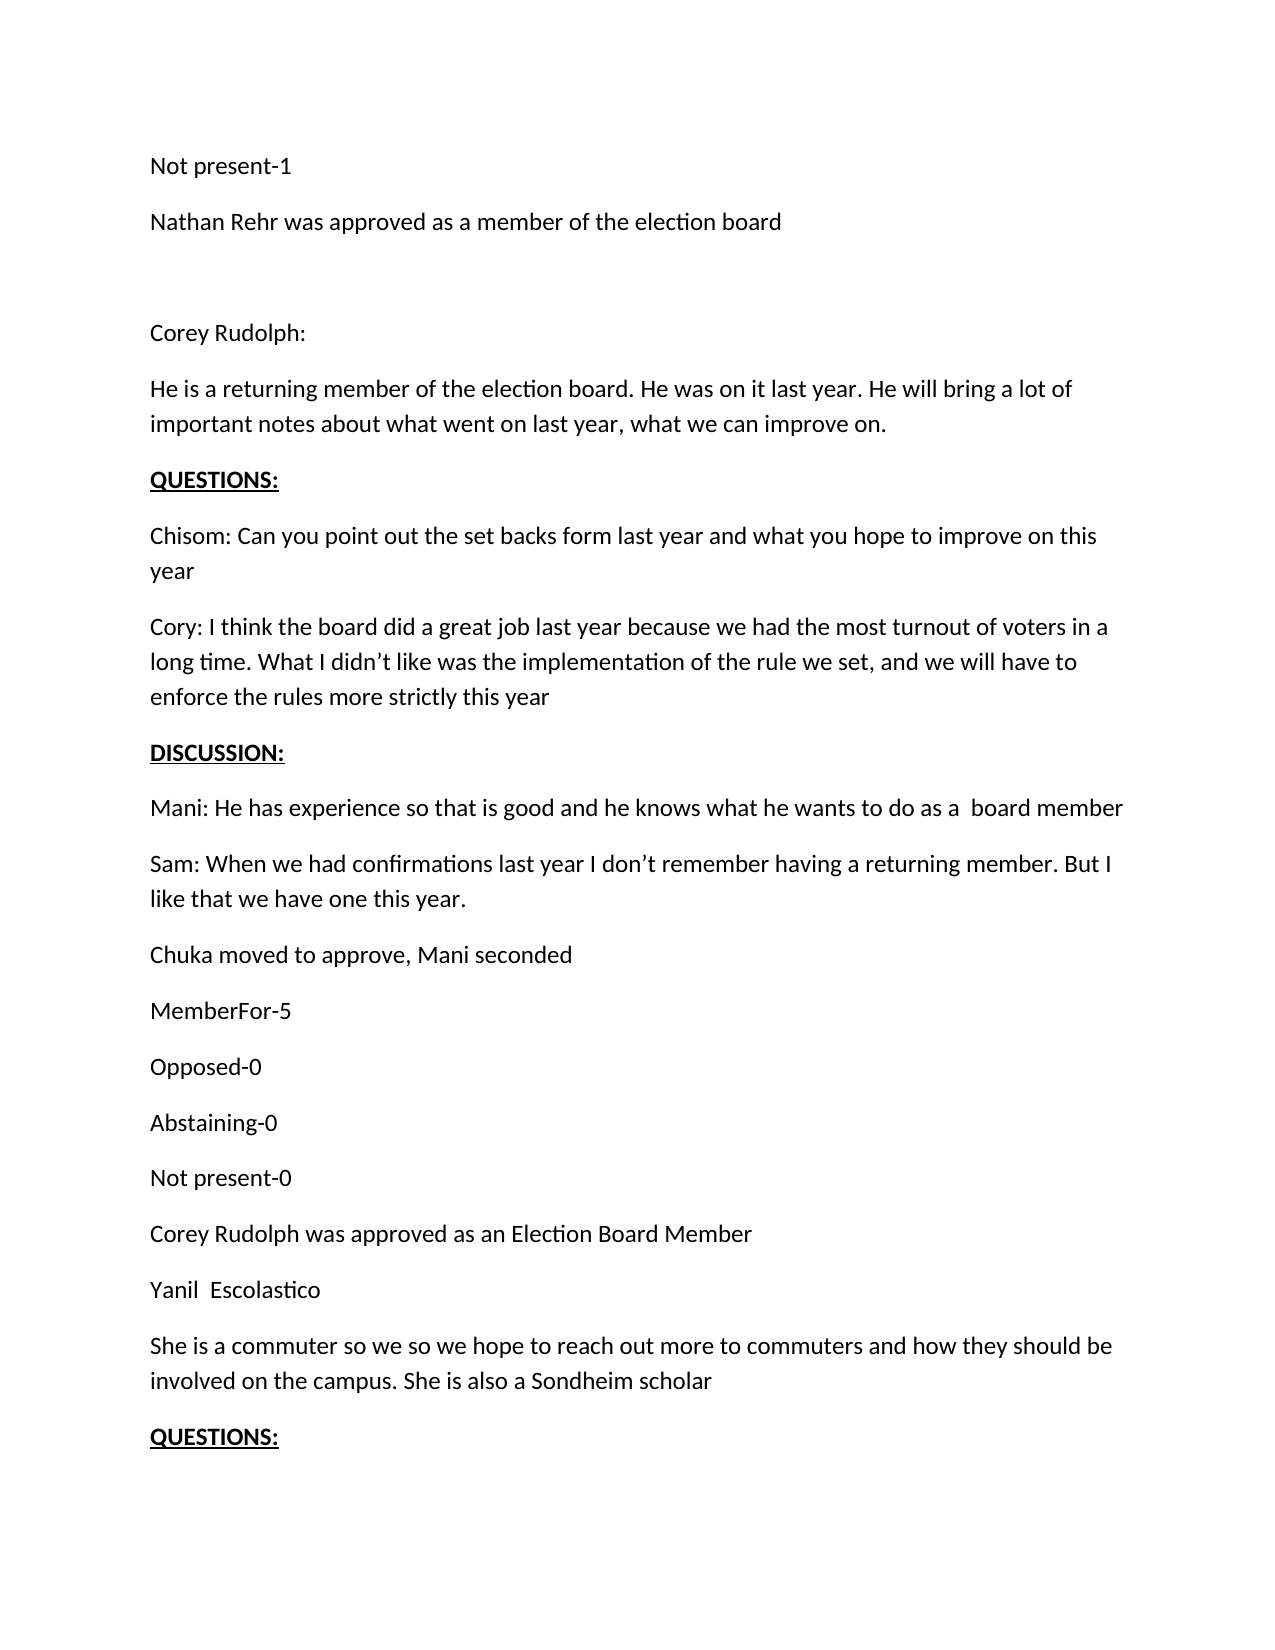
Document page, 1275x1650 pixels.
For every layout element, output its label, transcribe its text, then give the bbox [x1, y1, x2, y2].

text She is a commuter so we so we hope to reach out more to commuters and how they should be involved on the campus. She is also a Sondheim scholar [150, 1330, 1125, 1396]
text Chuka moved to approve, Mani seconded [150, 939, 1125, 970]
text Corey Rudolph: [150, 317, 1125, 348]
text Abstaining-0 [150, 1107, 1125, 1137]
text Chisom: Can you point out the set backs form last year and what you hope to improve on this year [150, 520, 1125, 586]
text Opposed-0 [150, 1051, 1125, 1081]
text Yanil Escolastico [150, 1274, 1125, 1305]
text He is a returning member of the election board. He was on it last year. He will bring a lot of important notes about what went on last year, what we can improve on. [150, 373, 1125, 439]
text Corey Rudolph was approved as an Election Board Member [150, 1218, 1125, 1249]
text DISCUSSION: [150, 737, 1125, 767]
text Not present-1 [150, 150, 1125, 181]
text Nathan Rehr was approved as a member of the election board [150, 206, 1125, 236]
text Not present-0 [150, 1162, 1125, 1193]
text MemberFor-5 [150, 995, 1125, 1026]
text QUESTIONS: [150, 1421, 1125, 1451]
text Mani: He has experience so that is good and he knows what he wants to do as a board member [150, 792, 1125, 823]
text Cory: I think the board did a great job last year because we had the most turnout of voters in a long time. What I didn’t like was the implementation of the rule we set, and we will have to enforce the rules more strictly this year [150, 611, 1125, 711]
text QUESTIONS: [150, 464, 1125, 495]
text Sam: When we had confirmations last year I don’t remember having a returning member. But I like that we have one this year. [150, 848, 1125, 914]
